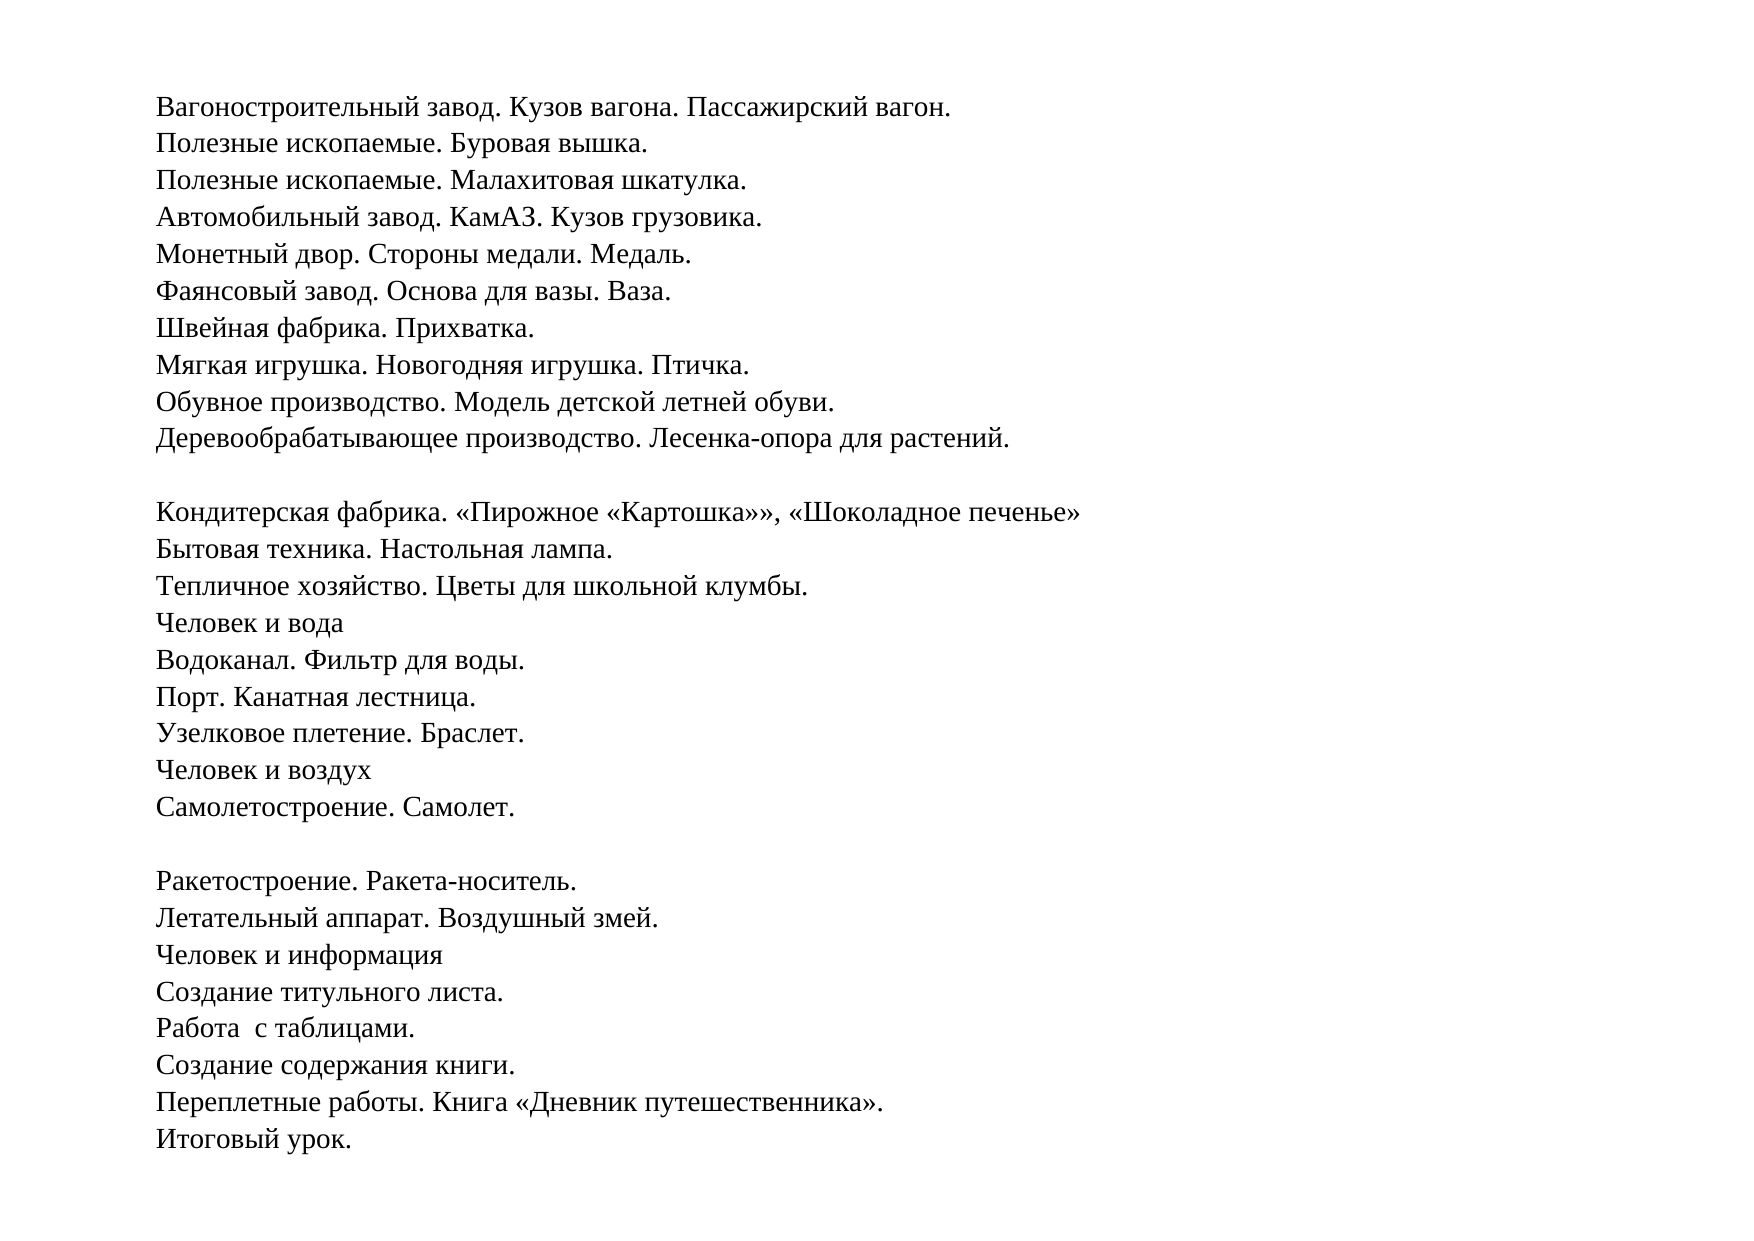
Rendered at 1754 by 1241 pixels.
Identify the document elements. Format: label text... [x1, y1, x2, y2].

text Деревообрабатывающее производство. Лесенка-опора для растений. [118, 421, 1636, 454]
text Летательный аппарат. Воздушный змей. [118, 900, 1636, 933]
text Тепличное хозяйство. Цветы для школьной клумбы. [118, 568, 1636, 602]
text Водоканал. Фильтр для воды. [118, 642, 1636, 675]
text Порт. Канатная лестница. [118, 679, 1636, 712]
text Монетный двор. Стороны медали. Медаль. [118, 236, 1636, 270]
text Бытовая техника. Настольная лампа. [118, 531, 1636, 565]
text Обувное производство. Модель детской летней обуви. [118, 384, 1636, 417]
text Полезные ископаемые. Малахитовая шкатулка. [118, 162, 1636, 196]
text Узелковое плетение. Браслет. [118, 716, 1636, 749]
text Человек и вода [118, 605, 1636, 638]
text Самолетостроение. Самолет. [118, 789, 1636, 823]
text Ракетостроение. Ракета-носитель. [118, 863, 1636, 897]
text Фаянсовый завод. Основа для вазы. Ваза. [118, 273, 1636, 307]
text Человек и воздух [118, 752, 1636, 786]
text Кондитерская фабрика. «Пирожное «Картошка»», «Шоколадное печенье» [118, 494, 1636, 528]
text Вагоностроительный завод. Кузов вагона. Пассажирский вагон. [118, 89, 1636, 122]
text Человек и информация [118, 937, 1636, 970]
text Создание содержания книги. [118, 1047, 1636, 1081]
text Работа с таблицами. [118, 1011, 1636, 1044]
text Полезные ископаемые. Буровая вышка. [118, 126, 1636, 159]
text Автомобильный завод. КамАЗ. Кузов грузовика. [118, 199, 1636, 233]
text Мягкая игрушка. Новогодняя игрушка. Птичка. [118, 347, 1636, 380]
text Создание титульного листа. [118, 974, 1636, 1007]
text Переплетные работы. Книга «Дневник путешественника». [118, 1084, 1636, 1118]
text Итоговый урок. [118, 1121, 1636, 1155]
text Швейная фабрика. Прихватка. [118, 310, 1636, 343]
